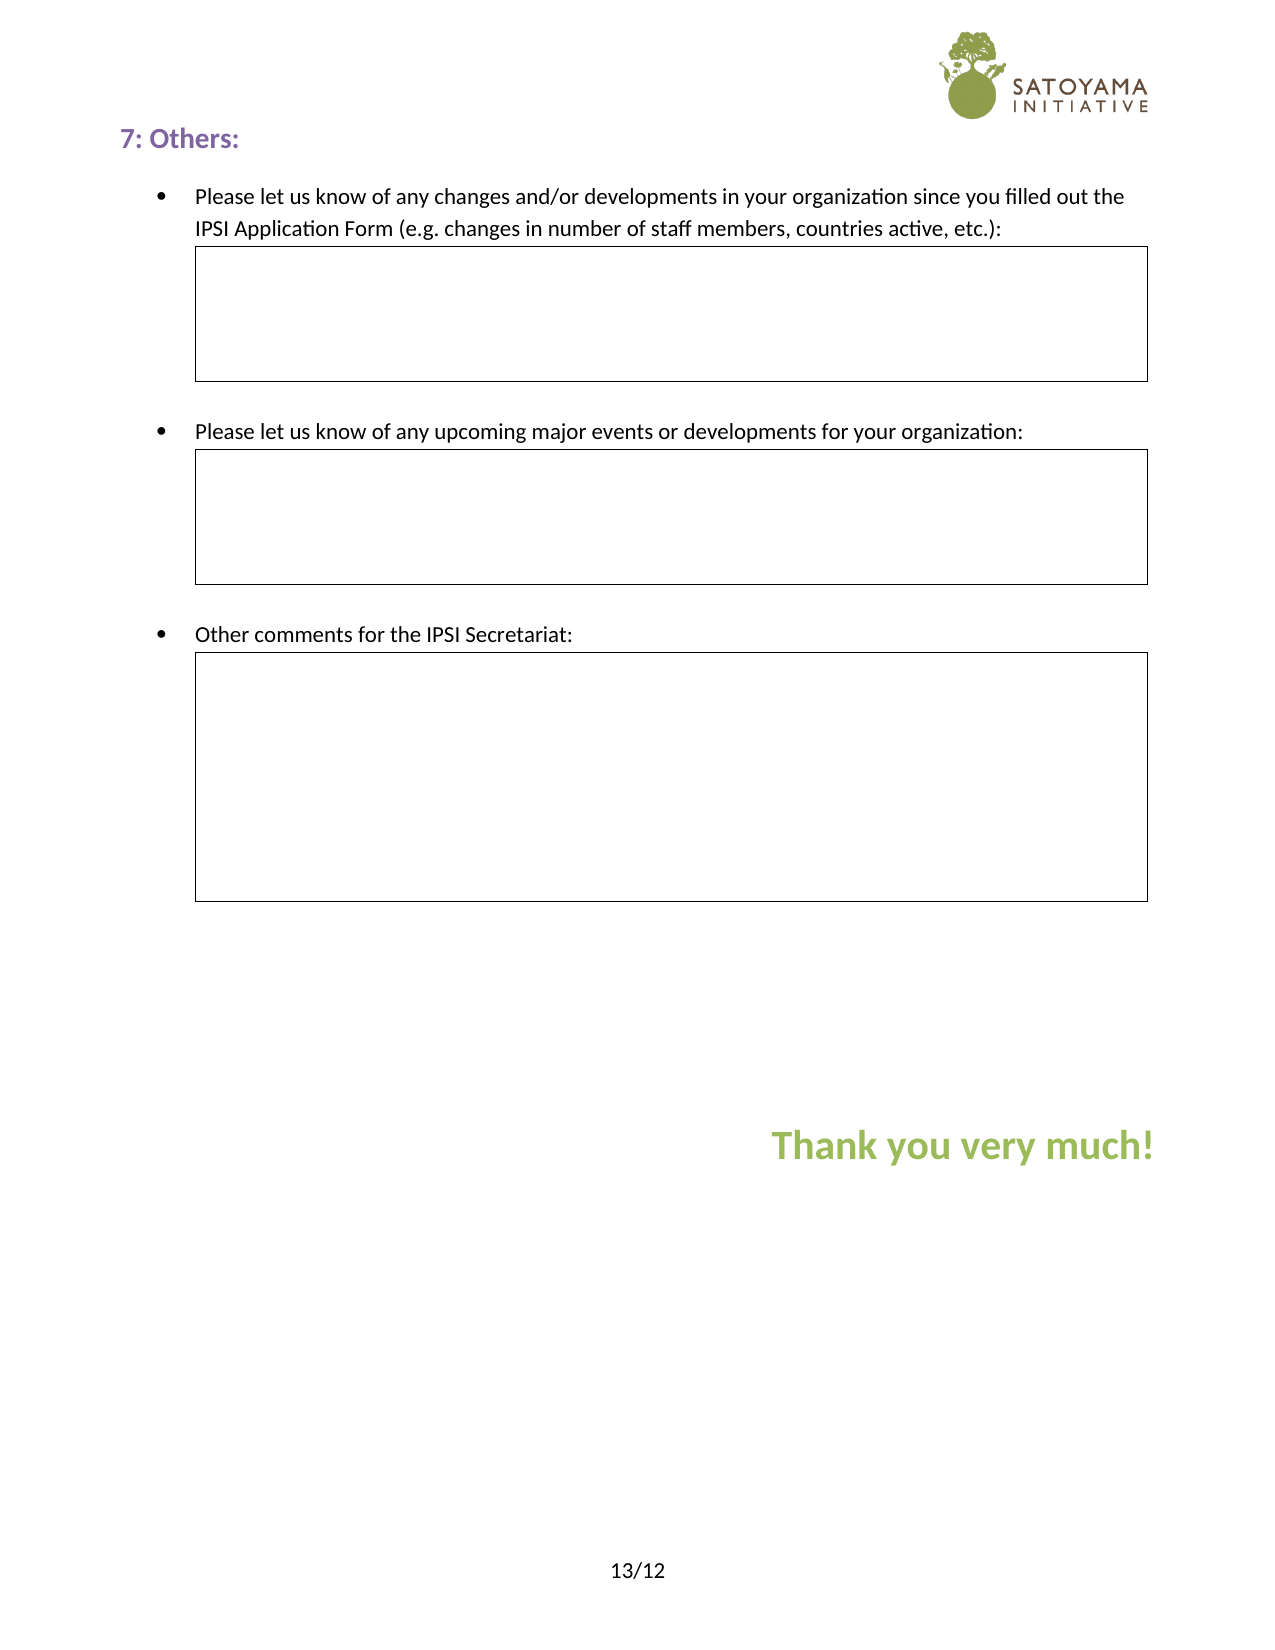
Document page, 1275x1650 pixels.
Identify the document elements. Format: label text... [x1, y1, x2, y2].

picture [936, 28, 1150, 120]
text Thank you very much! [120, 1119, 1155, 1170]
list Please let us know of any changes and/or developments in your organization since you filled out the IPSI Application Form (e.g. changes in number of staff members, countries active, etc.): [157, 182, 1155, 242]
list Other comments for the IPSI Secretariat: [157, 620, 1155, 648]
text 7: Others: [120, 120, 1155, 156]
list Please let us know of any upcoming major events or developments for your organization: [157, 417, 1155, 445]
